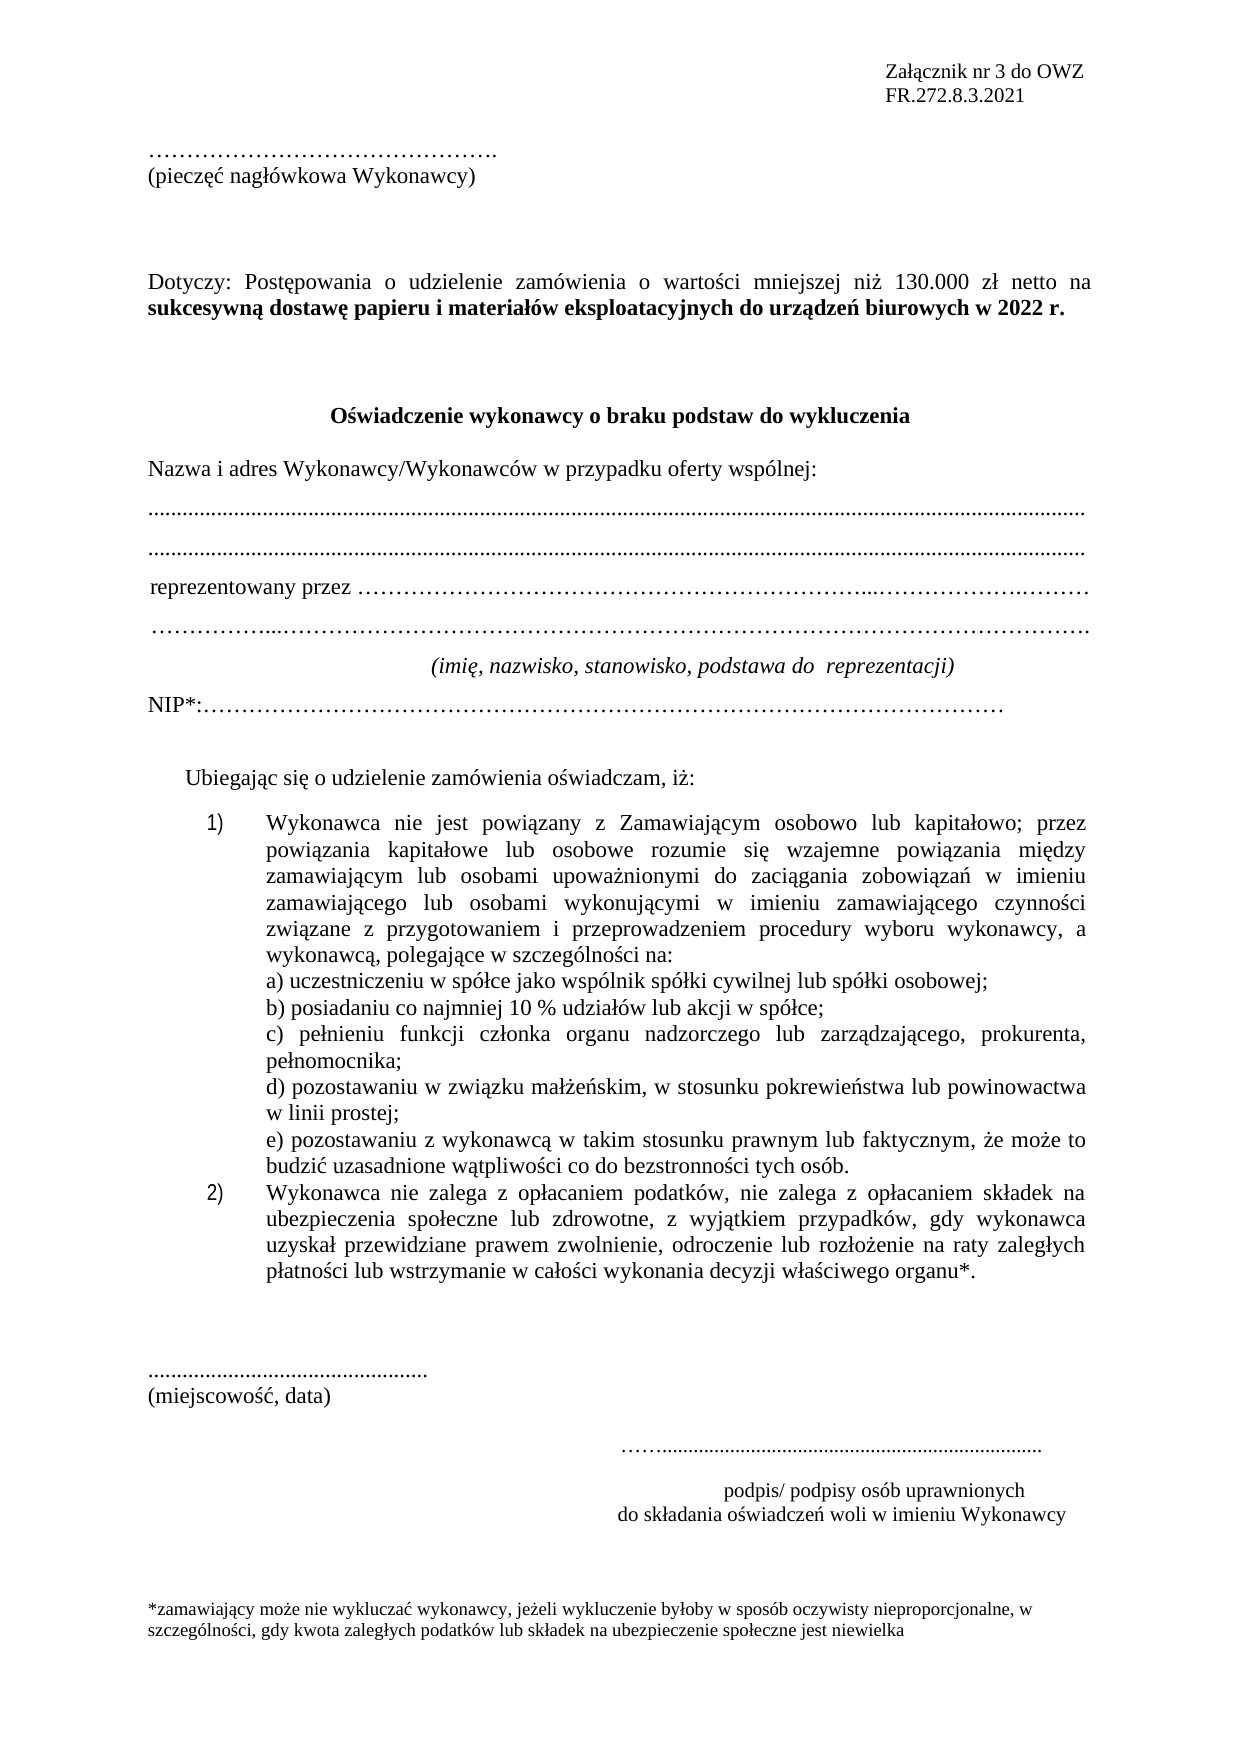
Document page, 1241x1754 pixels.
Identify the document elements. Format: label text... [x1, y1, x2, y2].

text Oświadczenie wykonawcy o braku podstaw do wykluczenia [148, 402, 1093, 428]
text ........................................................................................................................................................................................................................................................................................................................................ [148, 494, 1093, 560]
text Ubiegając się o udzielenie zamówienia oświadczam, iż: [185, 764, 1093, 790]
text (pieczęć nagłówkowa Wykonawcy) [148, 162, 1093, 189]
text reprezentowany przez …………………………………………………………...……………….……… [148, 573, 1093, 599]
text ……………...……………………………………………………………………………………………. (imię, nazwisko, stanowisko, podstawa do reprezentacji) [148, 613, 1093, 678]
text *zamawiający może nie wykluczać wykonawcy, jeżeli wykluczenie byłoby w sposób oczywisty nieproporcjonalne, w szczególności, gdy kwota zaległych podatków lub składek na ubezpieczenie społeczne jest niewielka [148, 1598, 1093, 1641]
subtitle podpis/ podpisy osób uprawnionych [148, 1477, 1093, 1502]
text c) pełnieniu funkcji członka organu nadzorczego lub zarządzającego, prokurenta, pełnomocnika; [266, 1020, 1087, 1073]
text d) pozostawaniu w związku małżeńskim, w stosunku pokrewieństwa lub powinowactwa w linii prostej; [266, 1073, 1087, 1126]
text FR.272.8.3.2021 [885, 83, 1093, 107]
text e) pozostawaniu z wykonawcą w takim stosunku prawnym lub faktycznym, że może to budzić uzasadnione wątpliwości co do bezstronności tych osób. [266, 1126, 1087, 1178]
list Wykonawca nie jest powiązany z Zamawiającym osobowo lub kapitałowo; przez powiązania kapitałowe lub osobowe rozumie się wzajemne powiązania między zamawiającym lub osobami upoważnionymi do zaciągania zobowiązań w imieniu zamawiającego lub osobami wykonującymi w imieniu zamawiającego czynności związane z przygotowaniem i przeprowadzeniem procedury wyboru wykonawcy, a wykonawcą, polegające w szczególności na: [207, 809, 1087, 968]
text Nazwa i adres Wykonawcy/Wykonawców w przypadku oferty wspólnej: [148, 455, 1093, 481]
text Załącznik nr 3 do OWZ [885, 59, 1093, 83]
text Dotyczy: Postępowania o udzielenie zamówienia o wartości mniejszej niż 130.000 zł netto na sukcesywną dostawę papieru i materiałów eksploatacyjnych do urządzeń biurowych w 2022 r. [148, 268, 1093, 321]
list Wykonawca nie zalega z opłacaniem podatków, nie zalega z opłacaniem składek na ubezpieczenia społeczne lub zdrowotne, z wyjątkiem przypadków, gdy wykonawca uzyskał przewidziane prawem zwolnienie, odroczenie lub rozłożenie na raty zaległych płatności lub wstrzymanie w całości wykonania decyzji właściwego organu*. [207, 1178, 1087, 1284]
text ……......................................................................... [620, 1408, 1093, 1457]
text b) posiadaniu co najmniej 10 % udziałów lub akcji w spółce; [266, 994, 1087, 1020]
text (miejscowość, data) [148, 1382, 1093, 1408]
text NIP*:…………………………………………………………………………………………… [148, 692, 1093, 718]
text ................................................. [148, 1356, 1093, 1382]
text do składania oświadczeń woli w imieniu Wykonawcy [133, 1502, 1093, 1526]
text ………………………………………. [148, 136, 1093, 162]
text a) uczestniczeniu w spółce jako wspólnik spółki cywilnej lub spółki osobowej; [266, 968, 1087, 994]
